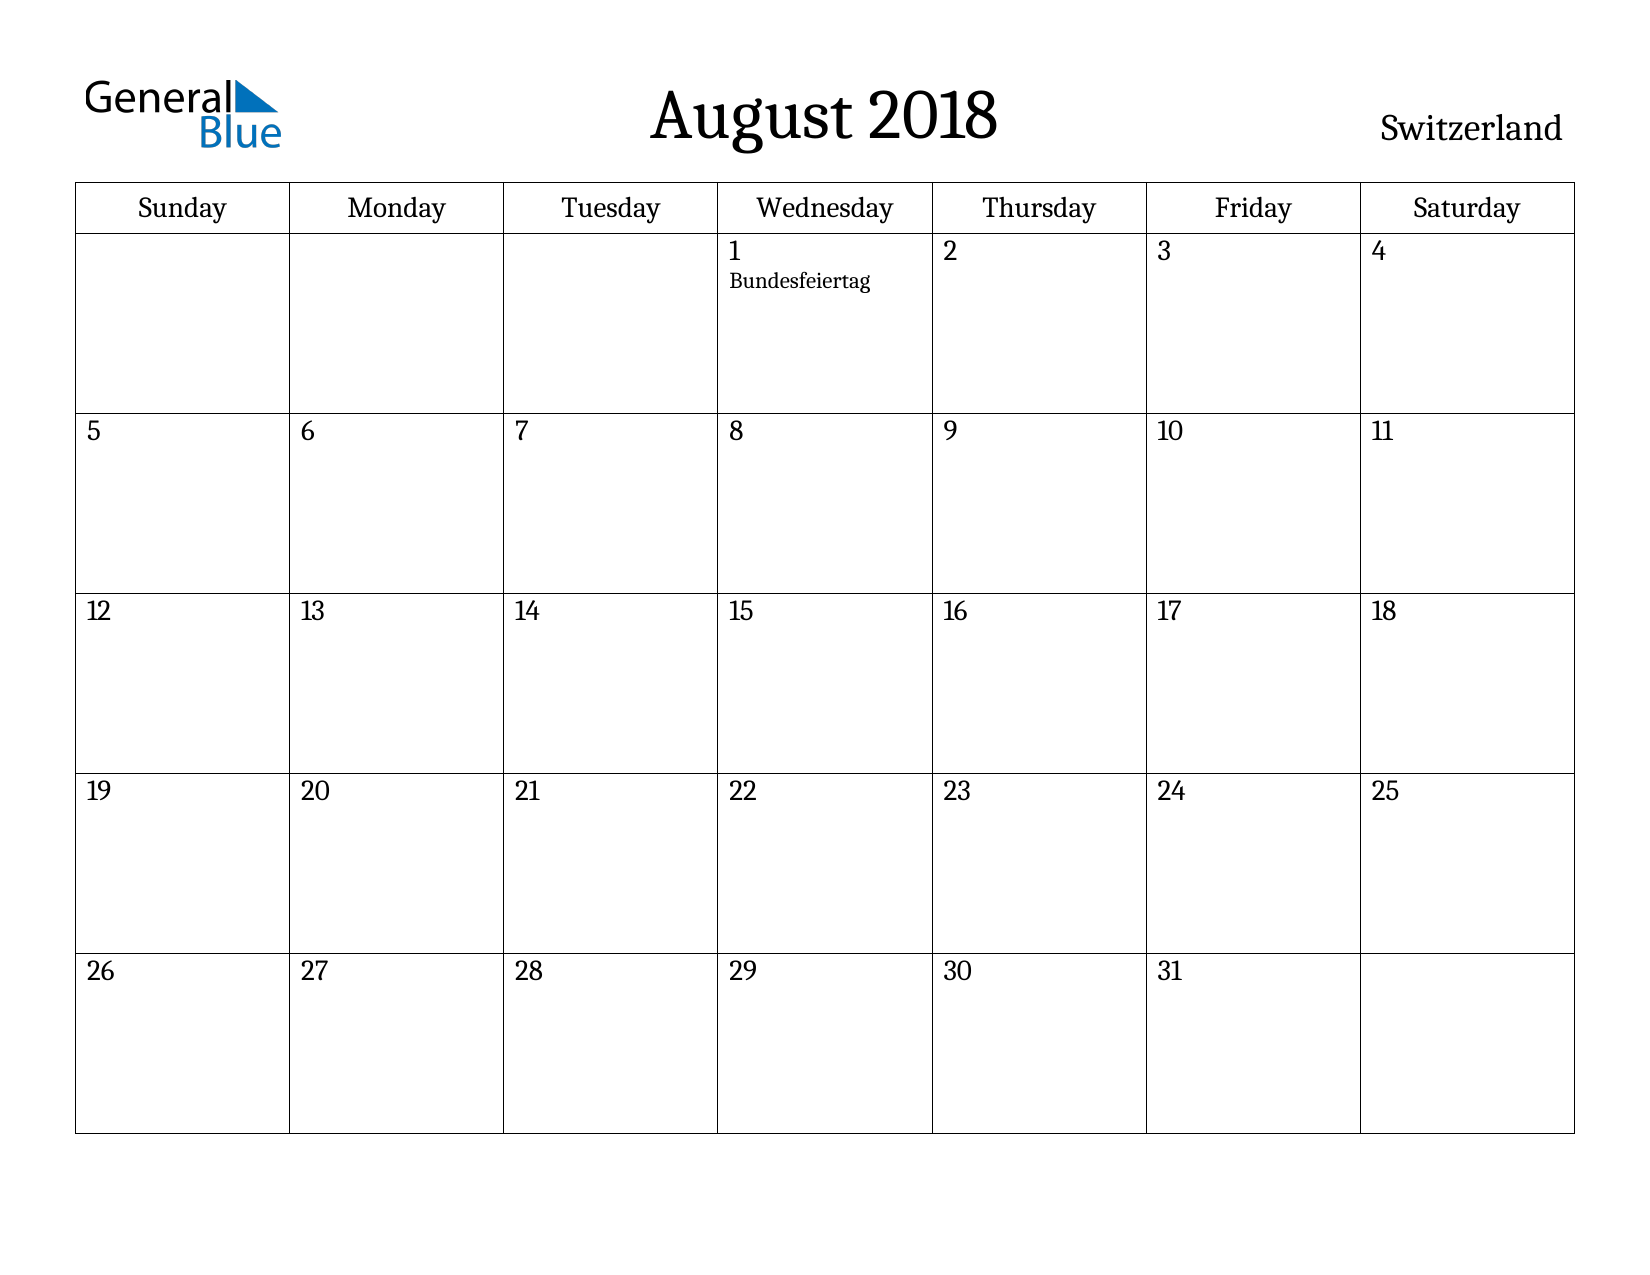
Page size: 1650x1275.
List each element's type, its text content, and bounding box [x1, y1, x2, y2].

table_cell [718, 988, 932, 1133]
table_cell [76, 988, 289, 1133]
table_cell [718, 808, 932, 953]
table_cell Friday [1147, 183, 1360, 233]
table_cell [290, 808, 503, 953]
table_cell Wednesday [718, 183, 932, 233]
table_cell 8 [718, 414, 932, 447]
picture [86, 80, 281, 148]
table_cell 20 [290, 774, 503, 807]
table_cell [504, 808, 717, 953]
table_cell [933, 267, 1146, 413]
table_cell [1361, 954, 1574, 987]
table_cell 6 [290, 414, 503, 447]
table_cell 30 [933, 954, 1146, 987]
table_cell 1 [718, 234, 932, 267]
table_cell [290, 988, 503, 1133]
table_cell [1361, 808, 1574, 953]
table_cell [1147, 808, 1360, 953]
table_cell [290, 627, 503, 773]
table_header Switzerland [1146, 75, 1574, 182]
table_cell [76, 627, 289, 773]
table_cell 31 [1147, 954, 1360, 987]
table_cell 12 [76, 594, 289, 627]
table_cell 17 [1147, 594, 1360, 627]
table_cell 19 [76, 774, 289, 807]
table_cell [933, 808, 1146, 953]
table_cell 5 [76, 414, 289, 447]
table_cell Thursday [933, 183, 1146, 233]
table_cell [1147, 448, 1360, 593]
table_cell [933, 627, 1146, 773]
table_cell 26 [76, 954, 289, 987]
table_cell [1361, 267, 1574, 413]
table_cell [504, 988, 717, 1133]
table_cell [933, 448, 1146, 593]
table_cell 24 [1147, 774, 1360, 807]
table_cell 13 [290, 594, 503, 627]
table_cell [504, 234, 717, 267]
table_cell 11 [1361, 414, 1574, 447]
table_cell 18 [1361, 594, 1574, 627]
table_cell [504, 448, 717, 593]
table_cell 21 [504, 774, 717, 807]
table_cell [1361, 988, 1574, 1133]
table_cell 23 [933, 774, 1146, 807]
table_cell Saturday [1361, 183, 1574, 233]
table_cell 25 [1361, 774, 1574, 807]
table_cell 14 [504, 594, 717, 627]
table_cell 29 [718, 954, 932, 987]
table_cell 22 [718, 774, 932, 807]
table_cell [1147, 627, 1360, 773]
table_cell [1361, 627, 1574, 773]
table_cell [504, 627, 717, 773]
table_cell [76, 448, 289, 593]
table_cell [1147, 988, 1360, 1133]
table_cell [290, 448, 503, 593]
table_cell Monday [290, 183, 503, 233]
table_cell 7 [504, 414, 717, 447]
table_cell 15 [718, 594, 932, 627]
table_header [76, 75, 503, 182]
table_header August 2018 [504, 75, 1146, 182]
table_cell [1147, 267, 1360, 413]
table_cell 9 [933, 414, 1146, 447]
table_cell 28 [504, 954, 717, 987]
table_cell [718, 627, 932, 773]
table_cell Bundesfeiertag [718, 267, 932, 413]
table_cell Sunday [76, 183, 289, 233]
table_cell [290, 234, 503, 267]
table_cell [718, 448, 932, 593]
table_cell [76, 808, 289, 953]
table_cell 27 [290, 954, 503, 987]
table_cell Tuesday [504, 183, 717, 233]
table_cell 4 [1361, 234, 1574, 267]
table_cell [290, 267, 503, 413]
table_cell [1361, 448, 1574, 593]
table_cell 3 [1147, 234, 1360, 267]
table_cell [933, 988, 1146, 1133]
table_cell [504, 267, 717, 413]
table_cell [76, 234, 289, 267]
table_cell 2 [933, 234, 1146, 267]
table_cell 16 [933, 594, 1146, 627]
table_cell [76, 267, 289, 413]
table_cell 10 [1147, 414, 1360, 447]
